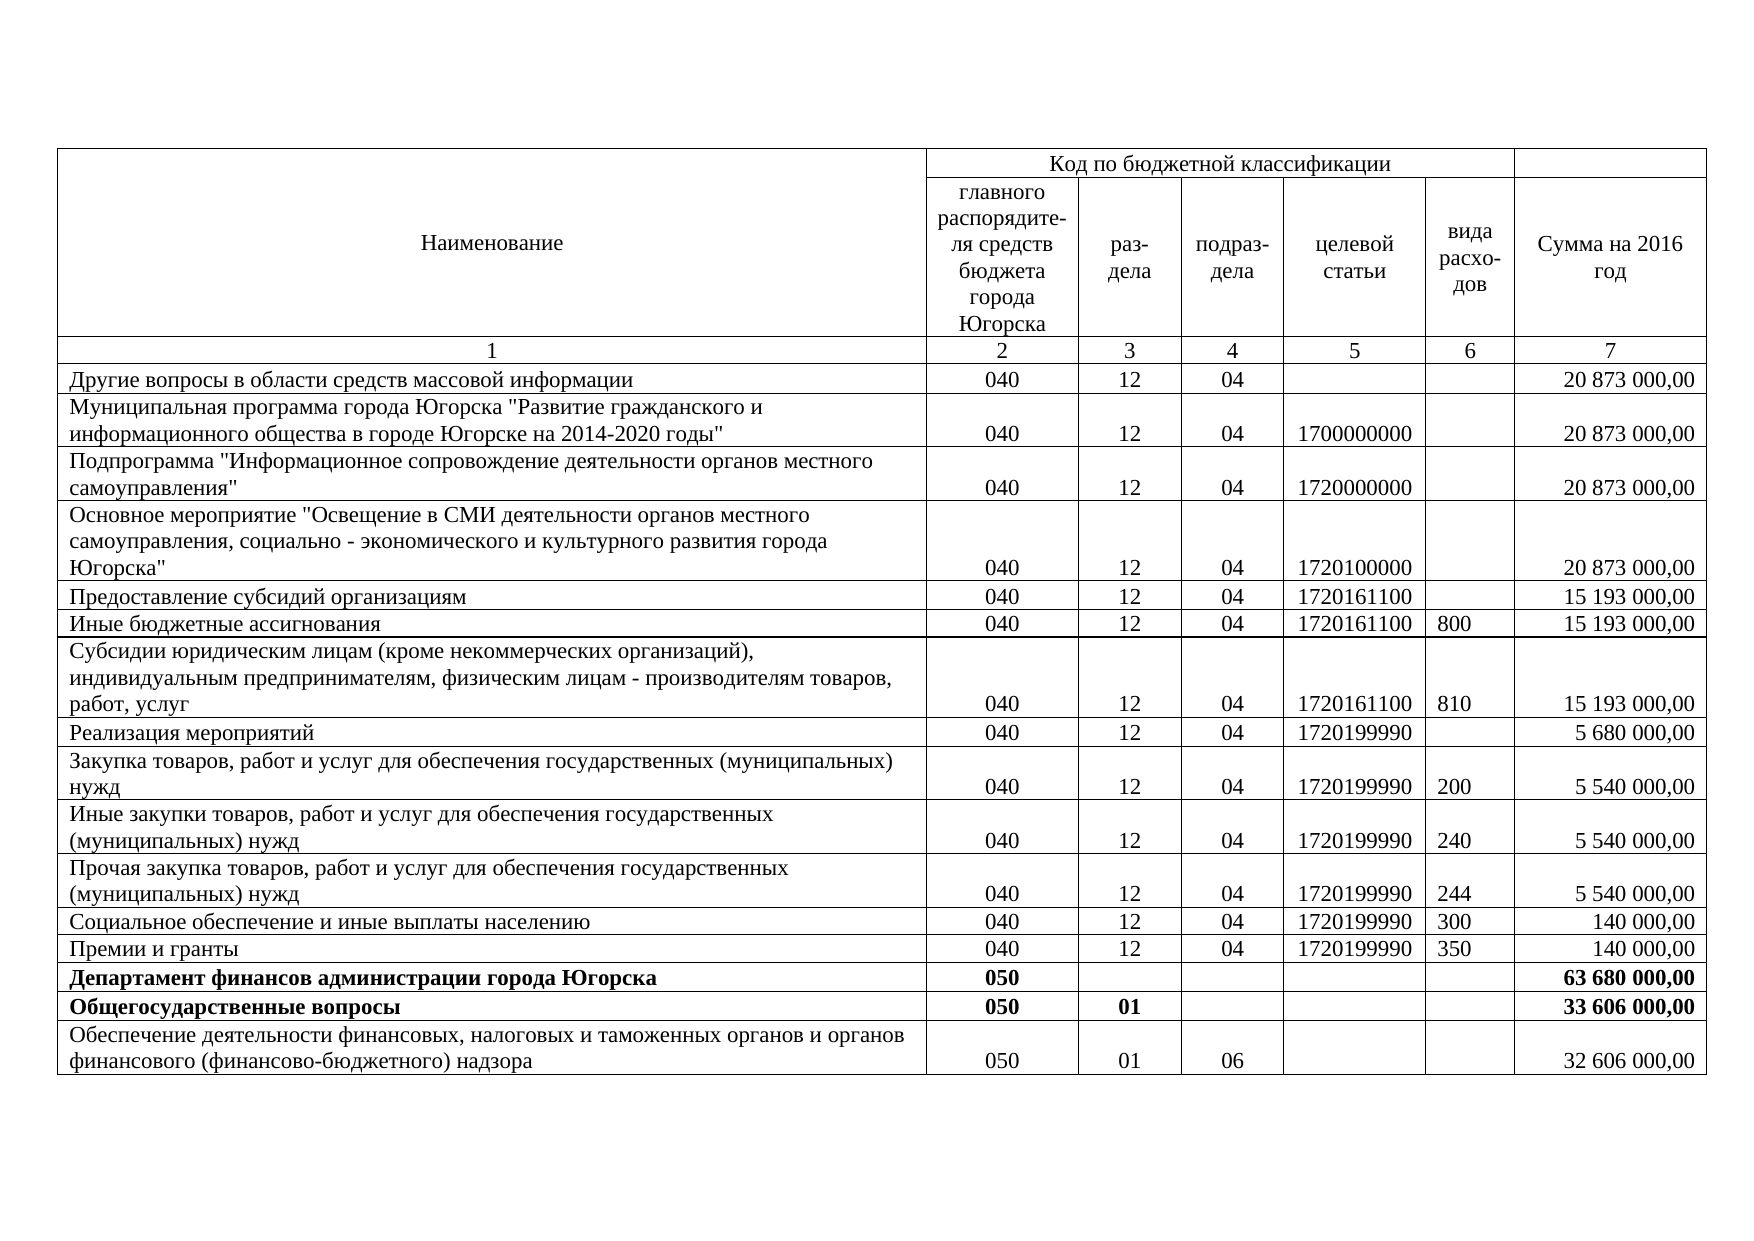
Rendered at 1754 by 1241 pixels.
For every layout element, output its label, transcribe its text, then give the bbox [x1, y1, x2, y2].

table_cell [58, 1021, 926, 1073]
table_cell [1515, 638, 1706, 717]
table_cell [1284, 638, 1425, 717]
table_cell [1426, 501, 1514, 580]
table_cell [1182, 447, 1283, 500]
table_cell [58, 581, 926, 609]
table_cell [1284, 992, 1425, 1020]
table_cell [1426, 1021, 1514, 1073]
table_cell 3 [1079, 337, 1181, 363]
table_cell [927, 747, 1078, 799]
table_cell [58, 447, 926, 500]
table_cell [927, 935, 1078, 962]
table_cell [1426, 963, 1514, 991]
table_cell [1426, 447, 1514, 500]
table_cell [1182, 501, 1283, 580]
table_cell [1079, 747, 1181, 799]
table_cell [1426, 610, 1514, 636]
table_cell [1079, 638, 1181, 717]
table_cell главного распорядите-ля средств бюджета города Югорска [927, 178, 1078, 336]
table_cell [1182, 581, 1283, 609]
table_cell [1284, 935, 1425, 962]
table_cell подраз-дела [1182, 178, 1283, 336]
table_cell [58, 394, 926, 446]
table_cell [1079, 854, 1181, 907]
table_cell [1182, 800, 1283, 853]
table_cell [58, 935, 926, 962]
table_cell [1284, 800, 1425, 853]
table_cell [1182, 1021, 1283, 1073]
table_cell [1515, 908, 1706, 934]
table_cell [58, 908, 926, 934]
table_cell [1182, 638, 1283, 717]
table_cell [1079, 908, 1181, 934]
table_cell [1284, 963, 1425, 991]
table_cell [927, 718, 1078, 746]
table_cell 4 [1182, 337, 1283, 363]
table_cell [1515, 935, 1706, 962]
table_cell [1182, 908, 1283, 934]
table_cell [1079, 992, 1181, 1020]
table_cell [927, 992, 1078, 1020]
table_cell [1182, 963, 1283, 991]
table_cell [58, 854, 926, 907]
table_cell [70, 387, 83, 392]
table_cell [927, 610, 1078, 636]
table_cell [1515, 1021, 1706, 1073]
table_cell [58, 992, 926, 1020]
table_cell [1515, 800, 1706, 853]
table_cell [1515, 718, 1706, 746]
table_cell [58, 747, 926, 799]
table_cell 7 [1515, 337, 1706, 363]
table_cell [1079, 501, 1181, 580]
table_header [1515, 149, 1706, 177]
table_header Наименование [58, 149, 926, 336]
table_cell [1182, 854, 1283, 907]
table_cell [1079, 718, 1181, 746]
table_cell 6 [1426, 337, 1514, 363]
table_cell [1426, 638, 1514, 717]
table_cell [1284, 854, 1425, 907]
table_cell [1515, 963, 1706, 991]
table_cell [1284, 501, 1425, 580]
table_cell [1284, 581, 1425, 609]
table_cell 5 [1284, 337, 1425, 363]
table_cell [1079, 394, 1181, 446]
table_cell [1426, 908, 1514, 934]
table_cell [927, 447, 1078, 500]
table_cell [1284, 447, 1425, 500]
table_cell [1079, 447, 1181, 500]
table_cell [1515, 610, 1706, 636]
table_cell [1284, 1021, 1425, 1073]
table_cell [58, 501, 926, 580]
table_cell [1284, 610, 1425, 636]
table_cell 2 [927, 337, 1078, 363]
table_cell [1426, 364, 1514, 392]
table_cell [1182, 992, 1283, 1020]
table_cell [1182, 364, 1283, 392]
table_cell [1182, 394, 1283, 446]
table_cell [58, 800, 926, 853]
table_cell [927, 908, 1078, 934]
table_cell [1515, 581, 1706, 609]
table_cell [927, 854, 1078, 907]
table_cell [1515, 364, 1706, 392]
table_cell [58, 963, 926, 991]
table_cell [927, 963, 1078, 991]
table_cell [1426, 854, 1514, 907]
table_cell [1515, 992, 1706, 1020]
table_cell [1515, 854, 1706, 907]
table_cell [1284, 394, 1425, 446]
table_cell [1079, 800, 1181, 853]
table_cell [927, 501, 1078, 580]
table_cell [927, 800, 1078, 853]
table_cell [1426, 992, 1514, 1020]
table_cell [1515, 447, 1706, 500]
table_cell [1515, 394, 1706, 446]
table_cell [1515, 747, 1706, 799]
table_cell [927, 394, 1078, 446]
table_header Код по бюджетной классификации [927, 149, 1514, 177]
table_cell целевой статьи [1284, 178, 1425, 336]
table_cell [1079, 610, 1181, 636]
table_cell раз-дела [1079, 178, 1181, 336]
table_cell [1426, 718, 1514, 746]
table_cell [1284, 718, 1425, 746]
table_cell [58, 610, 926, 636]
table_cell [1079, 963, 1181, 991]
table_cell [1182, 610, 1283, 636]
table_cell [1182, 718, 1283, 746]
table_cell 1 [58, 337, 926, 363]
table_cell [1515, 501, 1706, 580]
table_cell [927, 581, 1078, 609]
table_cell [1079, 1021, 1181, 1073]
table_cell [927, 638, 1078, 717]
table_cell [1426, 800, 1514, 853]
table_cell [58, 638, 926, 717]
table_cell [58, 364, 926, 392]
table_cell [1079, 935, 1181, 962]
table_cell вида расхо-дов [1426, 178, 1514, 336]
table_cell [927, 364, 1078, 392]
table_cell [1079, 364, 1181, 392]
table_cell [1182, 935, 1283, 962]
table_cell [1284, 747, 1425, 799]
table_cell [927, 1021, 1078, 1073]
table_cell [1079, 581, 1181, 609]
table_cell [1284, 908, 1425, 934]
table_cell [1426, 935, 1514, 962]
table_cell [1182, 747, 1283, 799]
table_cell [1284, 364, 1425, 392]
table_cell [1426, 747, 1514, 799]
table_cell Сумма на 2016 год [1515, 178, 1706, 336]
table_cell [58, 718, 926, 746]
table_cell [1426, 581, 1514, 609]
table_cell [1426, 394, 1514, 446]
